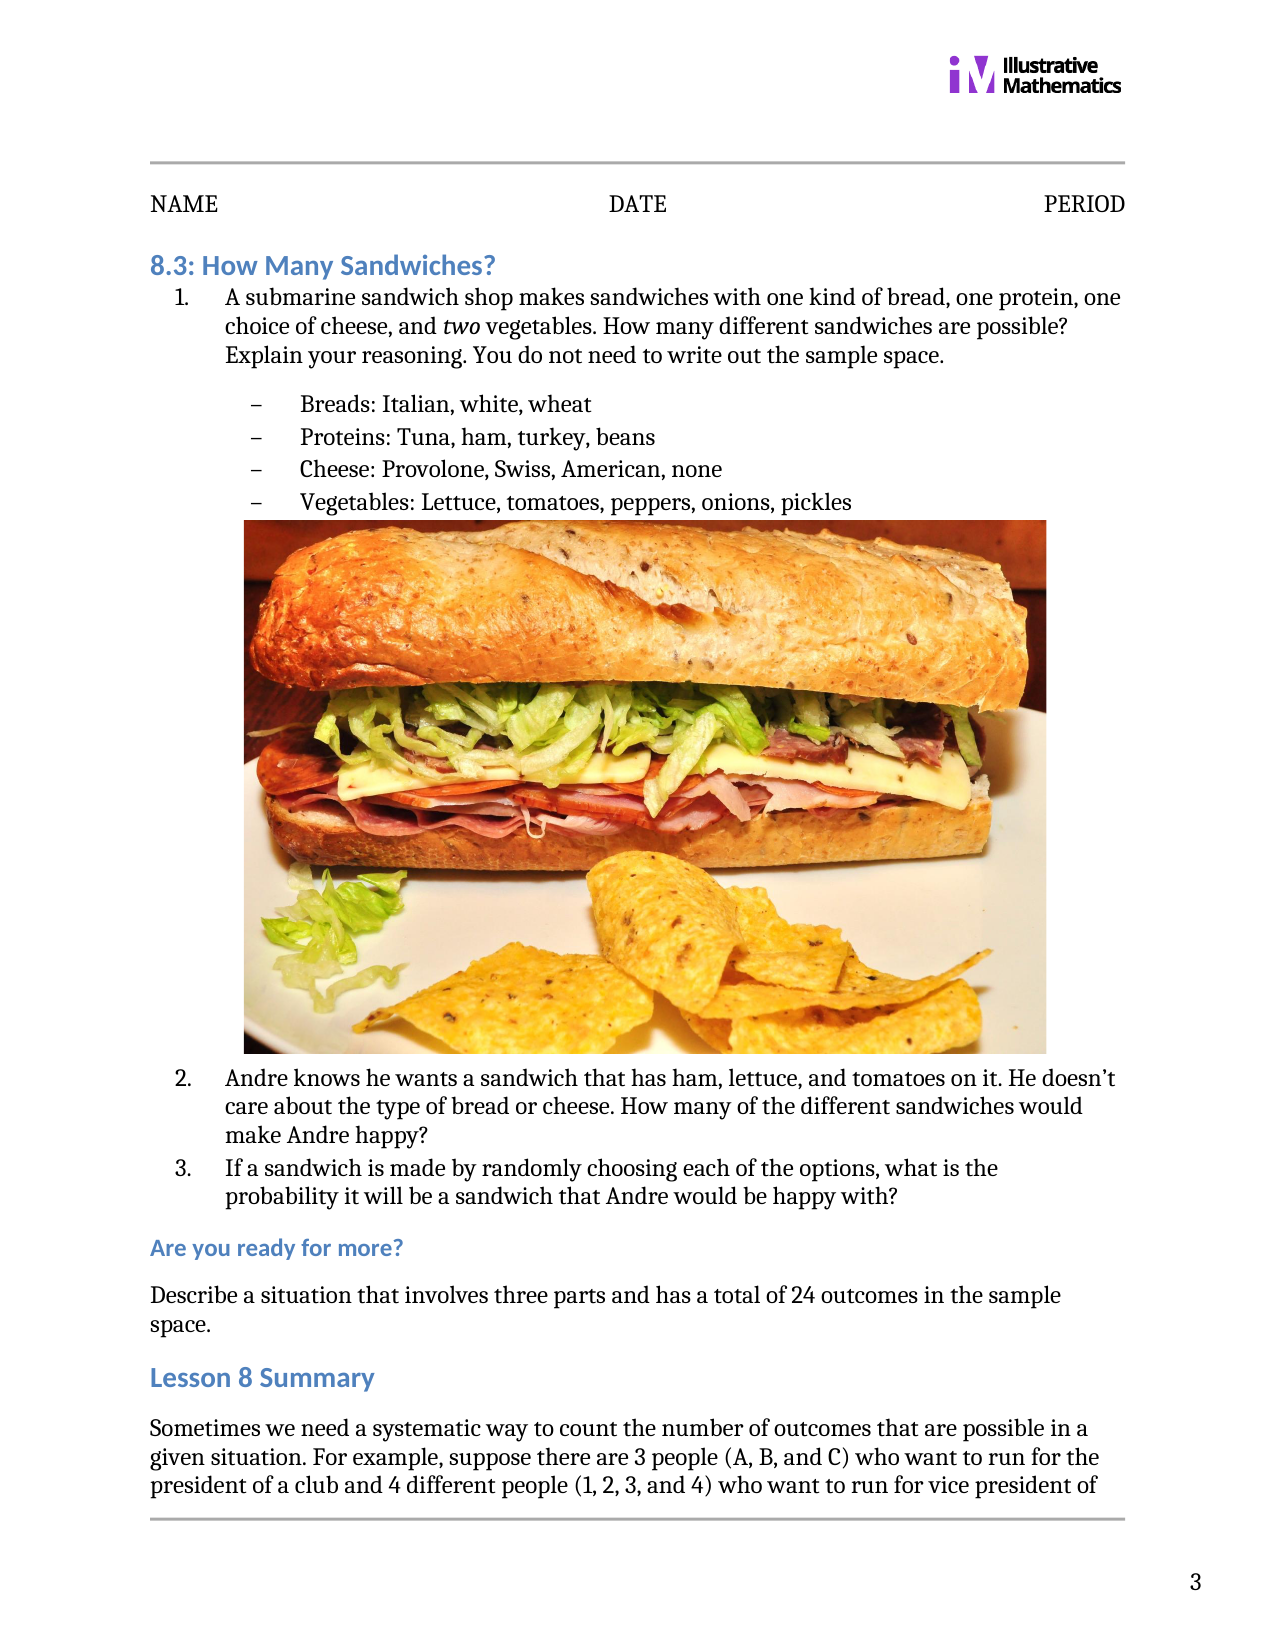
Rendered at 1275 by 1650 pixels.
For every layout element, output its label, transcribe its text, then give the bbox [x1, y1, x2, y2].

list Andre knows he wants a sandwich that has ham, lettuce, and tomatoes on it. He doesn’t care about the type of bread or cheese. How many of the different sandwiches would make Andre happy? [175, 1063, 1125, 1150]
list A submarine sandwich shop makes sandwiches with one kind of bread, one protein, one choice of cheese, and two vegetables. How many different sandwiches are possible? Explain your reasoning. You do not need to write out the sample space. [175, 283, 1125, 369]
list Cheese: Provolone, Swiss, American, none [250, 455, 1125, 484]
list Proteins: Tuna, ham, turkey, beans [250, 423, 1125, 451]
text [150, 1414, 1125, 1500]
text Describe a situation that involves three parts and has a total of 24 outcomes in the sample space. [150, 1281, 1125, 1338]
subtitle 8.3: How Many Sandwiches? [150, 247, 1125, 283]
subtitle Lesson 8 Summary [150, 1359, 1125, 1395]
subtitle Are you ready for more? [150, 1232, 1125, 1262]
list Breads: Italian, white, wheat [250, 390, 1125, 419]
list If a sandwich is made by randomly choosing each of the options, what is the probability it will be a sandwich that Andre would be happy with? [175, 1153, 1125, 1211]
picture [243, 520, 1047, 1054]
list Vegetables: Lettuce, tomatoes, peppers, onions, pickles [250, 488, 1125, 516]
picture [949, 55, 1121, 93]
